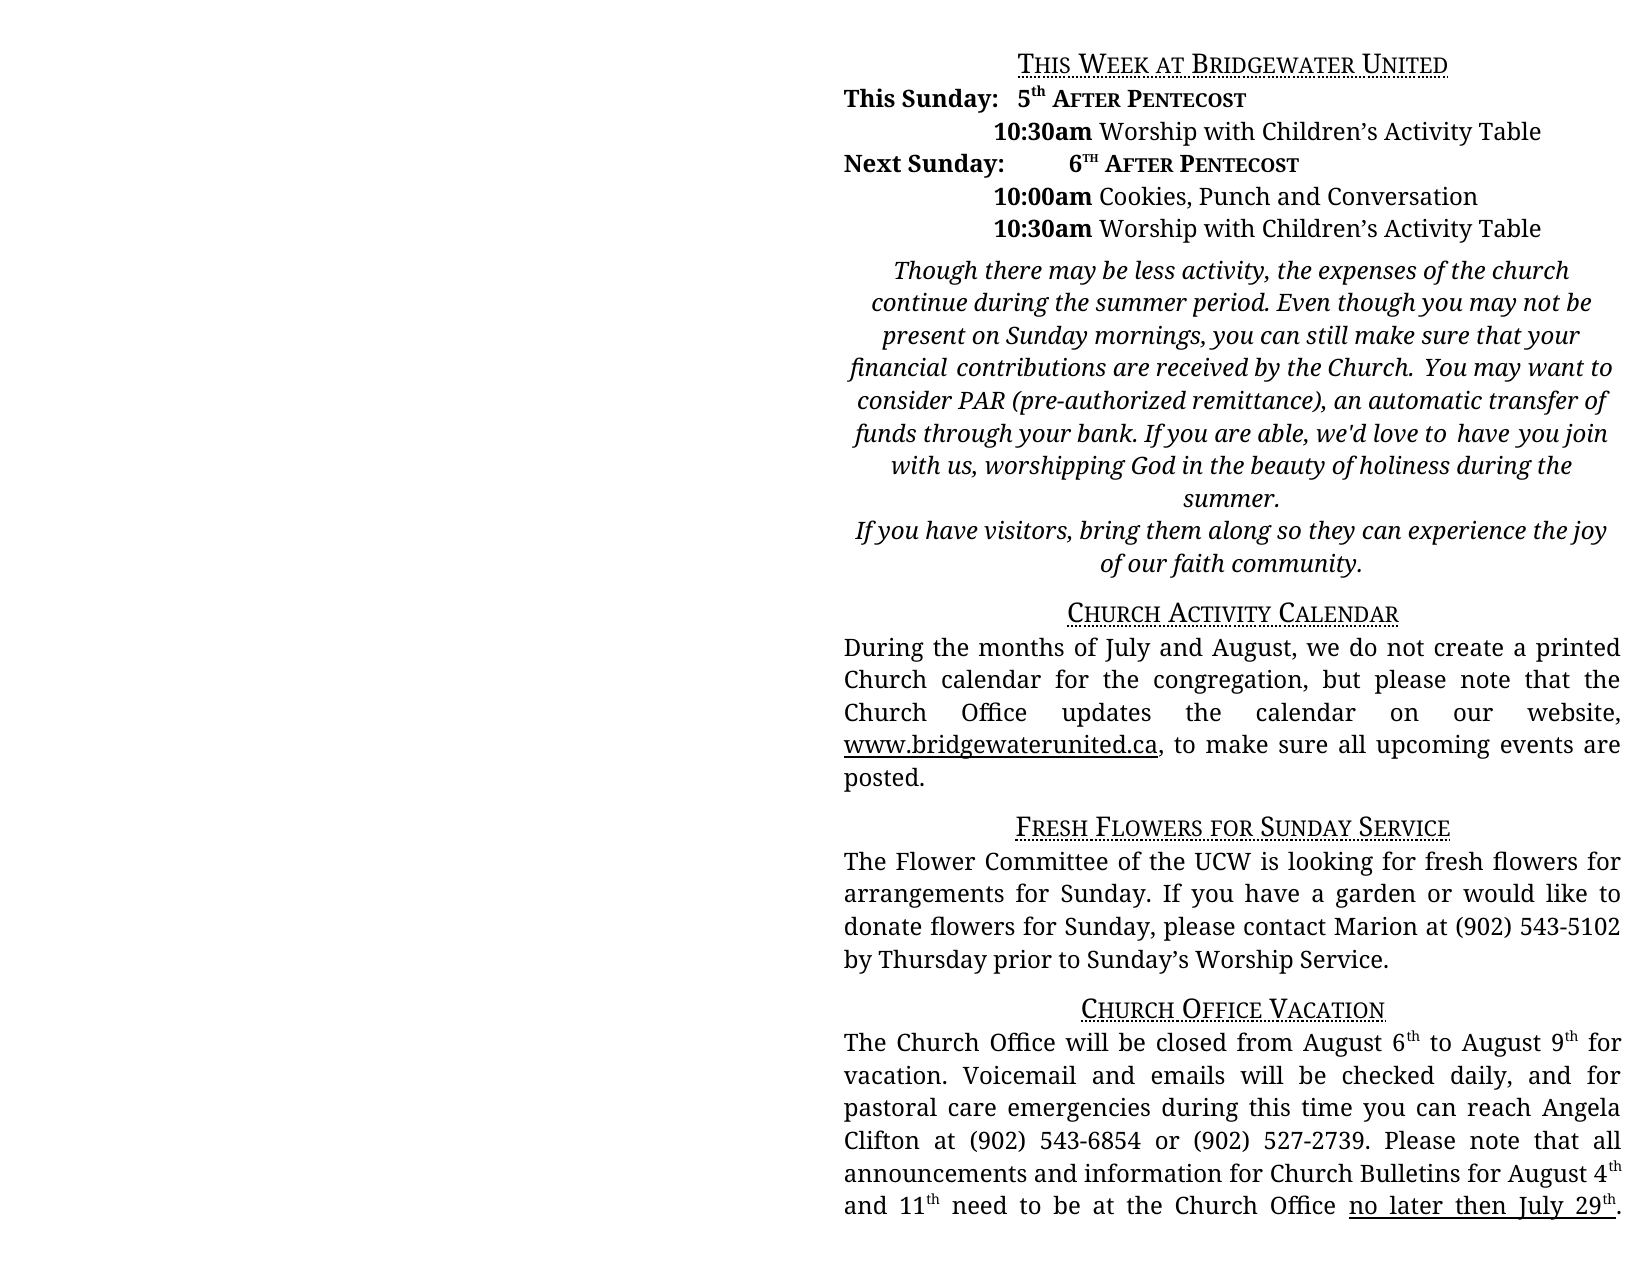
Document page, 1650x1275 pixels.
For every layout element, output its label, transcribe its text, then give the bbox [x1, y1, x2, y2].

text 10:30am Worship with Children’s Activity Table [844, 114, 1622, 147]
text The Flower Committee of the UCW is looking for fresh flowers for arrangements for Sunday. If you have a garden or would like to donate flowers for Sunday, please contact Marion at (902) 543-5102 by Thursday prior to Sunday’s Worship Service. [844, 844, 1622, 975]
text 10:30am Worship with Children’s Activity Table [844, 212, 1622, 245]
text During the months of July and August, we do not create a printed Church calendar for the congregation, but please note that the Church Office updates the calendar on our website, www.bridgewaterunited.ca, to make sure all upcoming events are posted. [844, 631, 1622, 793]
text If you have visitors, bring them along so they can experience the joy of our faith community. [844, 514, 1622, 579]
text This Week at Bridgewater United [844, 45, 1622, 82]
text Church Office Vacation [844, 989, 1622, 1026]
text 10:00am Cookies, Punch and Conversation [844, 180, 1622, 212]
text Fresh Flowers for Sunday Service [844, 808, 1622, 844]
text Though there may be less activity, the expenses of the church continue during the summer period. Even though you may not be present on Sunday mornings, you can still make sure that your financial contributions are received by the Church. You may want to consider PAR (pre-authorized remittance), an automatic transfer of funds through your bank. If you are able, we'd love to have you join with us, worshipping God in the beauty of holiness during the summer. [844, 253, 1622, 514]
text Church Activity Calendar [844, 594, 1622, 631]
text Next Sunday: 6th After Pentecost [844, 147, 1622, 180]
text This Sunday: 5th After Pentecost [844, 82, 1622, 114]
